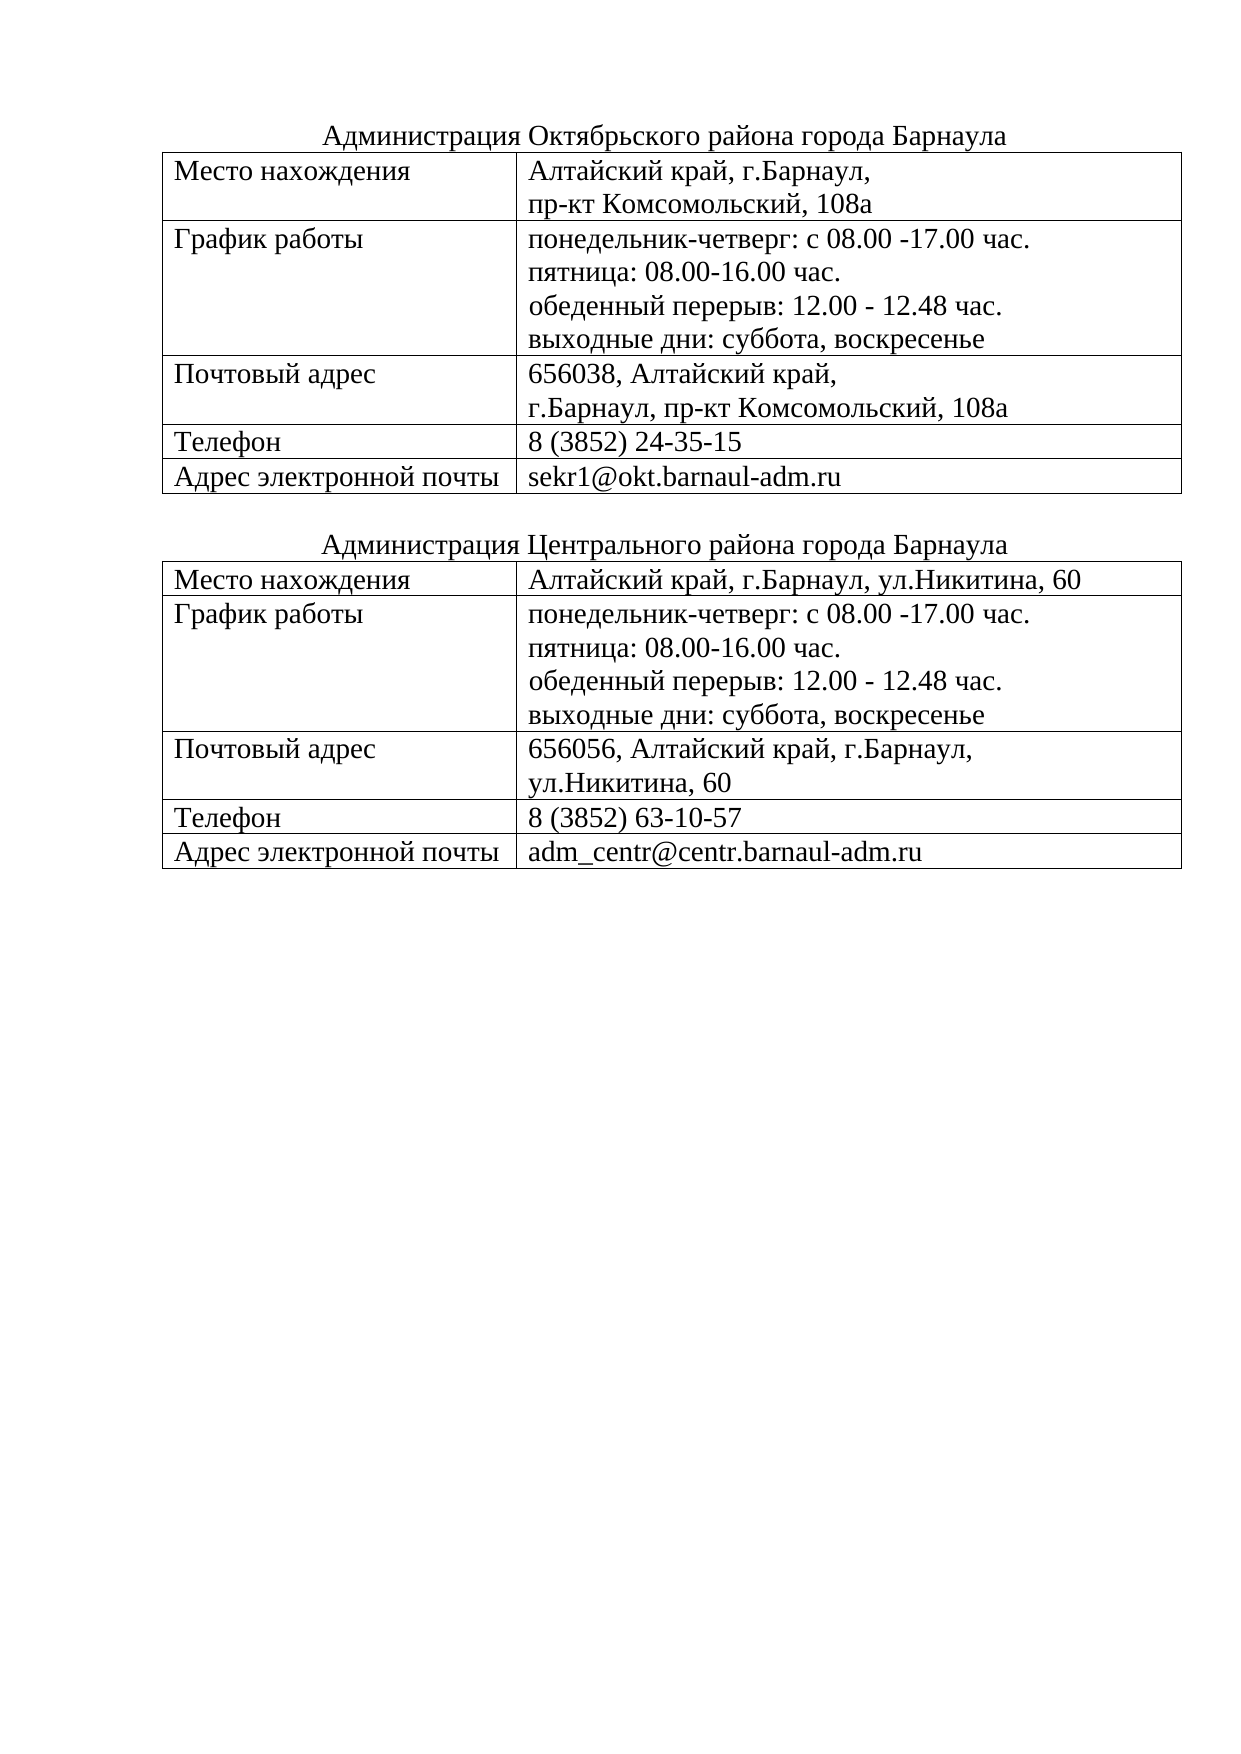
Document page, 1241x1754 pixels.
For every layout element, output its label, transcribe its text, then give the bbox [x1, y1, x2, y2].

table_cell График работы [163, 596, 516, 731]
table_header Алтайский край, г.Барнаул, пр-кт Комсомольский, 108а [517, 153, 1181, 220]
table_cell 656056, Алтайский край, г.Барнаул, ул.Никитина, 60 [517, 732, 1181, 799]
table_cell adm_centr@centr.barnaul-adm.ru [517, 834, 1181, 868]
table_cell Адрес электронной почты [163, 459, 516, 493]
table_cell Телефон [163, 800, 516, 833]
table_cell sekr1@okt.barnaul-adm.ru [517, 459, 1181, 493]
table_cell Почтовый адрес [163, 732, 516, 799]
table_cell Адрес электронной почты [163, 834, 516, 868]
table_header Место нахождения [163, 562, 516, 595]
table_cell 656038, Алтайский край, г.Барнаул, пр-кт Комсомольский, 108а [517, 356, 1181, 423]
text Администрация Октябрьского района города Барнаула [177, 118, 1152, 152]
table_cell Почтовый адрес [163, 356, 516, 423]
table_cell понедельник-четверг: с 08.00 -17.00 час. пятница: 08.00-16.00 час. обеденный перерыв: 12.00 - 12.48 час. выходные дни: суббота, воскресенье [517, 596, 1181, 731]
table_header Алтайский край, г.Барнаул, ул.Никитина, 60 [517, 562, 1181, 595]
table_cell Телефон [163, 425, 516, 458]
table_cell График работы [163, 221, 516, 355]
table_cell 8 (3852) 63-10-57 [517, 800, 1181, 833]
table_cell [517, 221, 1181, 355]
table_cell 8 (3852) 24-35-15 [517, 425, 1181, 458]
text Администрация Центрального района города Барнаула [177, 527, 1152, 561]
table_header Место нахождения [163, 153, 516, 220]
